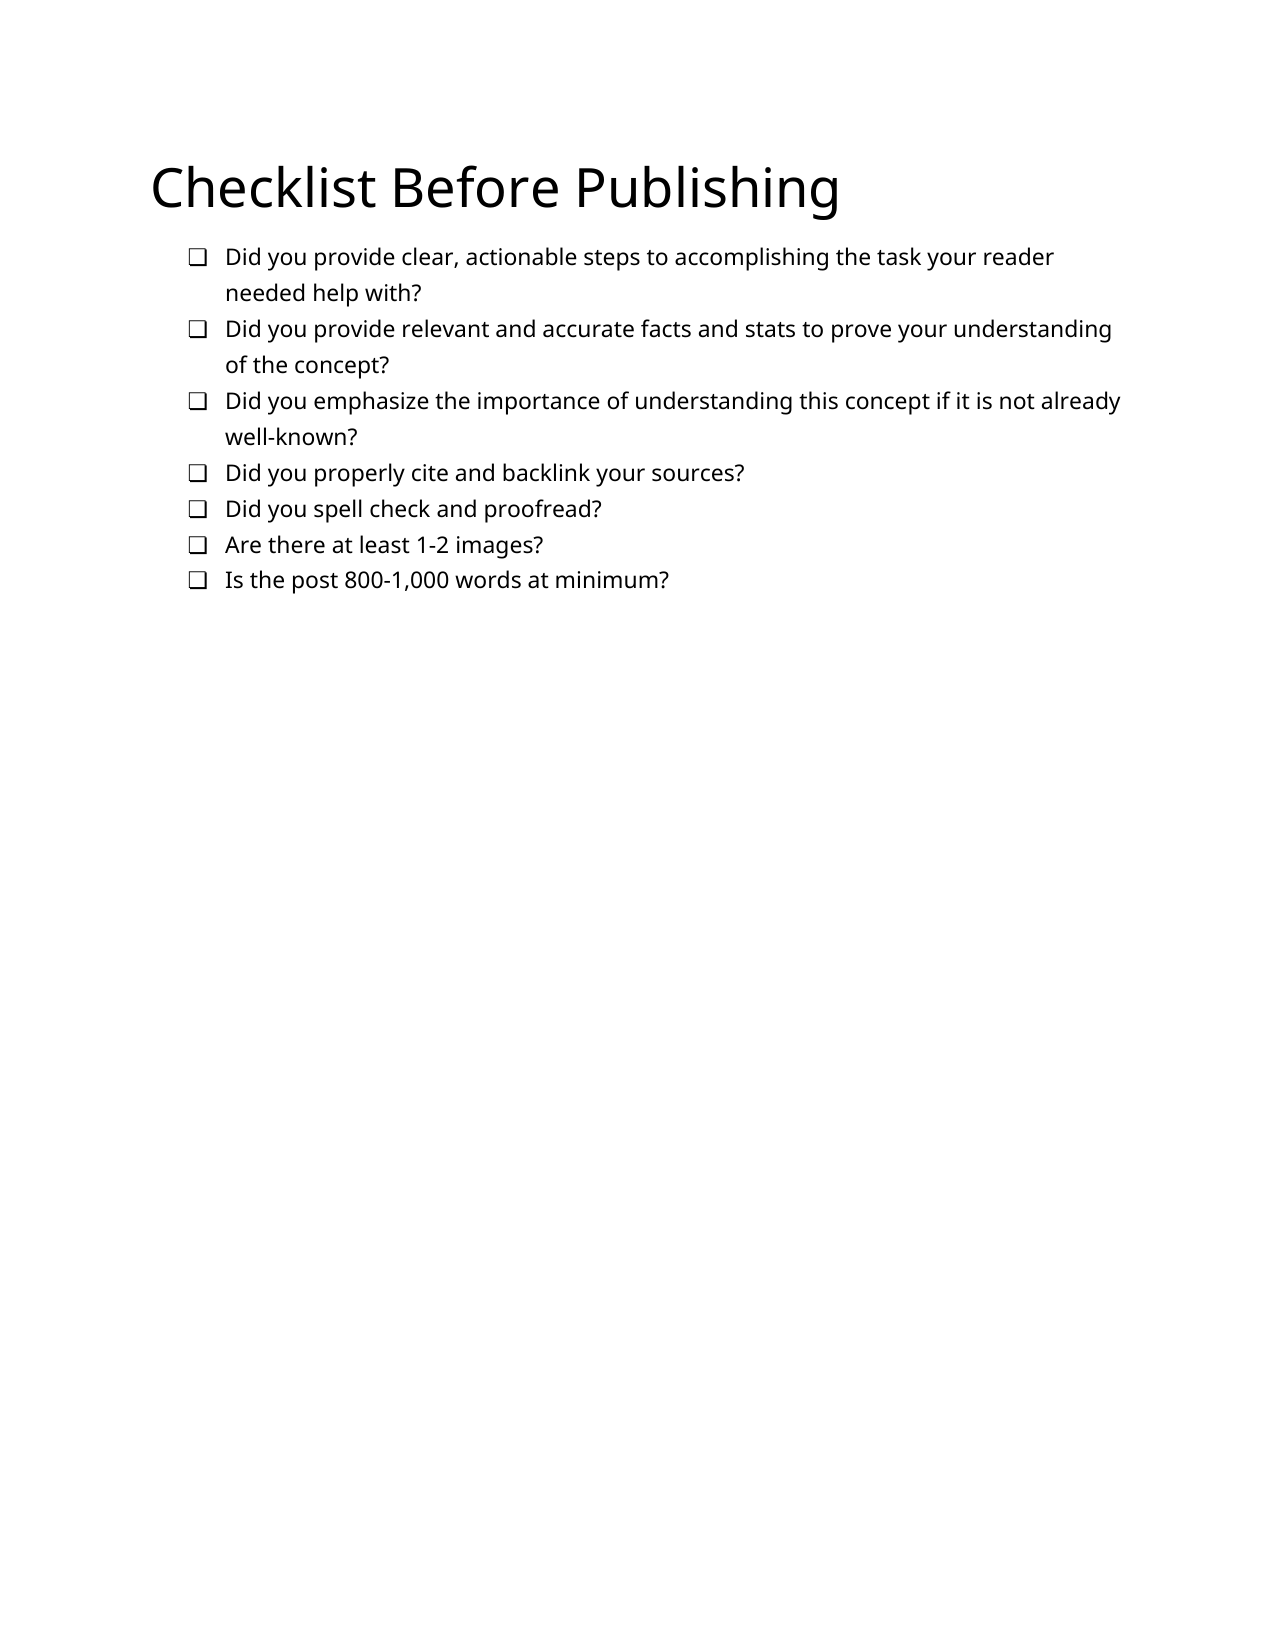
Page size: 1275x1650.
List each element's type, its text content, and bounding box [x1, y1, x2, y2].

list Did you properly cite and backlink your sources? [187, 457, 1125, 488]
title Checklist Before Publishing [150, 150, 1125, 224]
list Are there at least 1-2 images? [187, 528, 1125, 560]
list Did you provide relevant and accurate facts and stats to prove your understanding of the concept? [187, 313, 1125, 380]
list Did you provide clear, actionable steps to accomplishing the task your reader needed help with? [187, 241, 1125, 308]
list Did you emphasize the importance of understanding this concept if it is not already well-known? [187, 385, 1125, 452]
list Did you spell check and proofread? [187, 493, 1125, 524]
list Is the post 800-1,000 words at minimum? [187, 564, 1125, 596]
